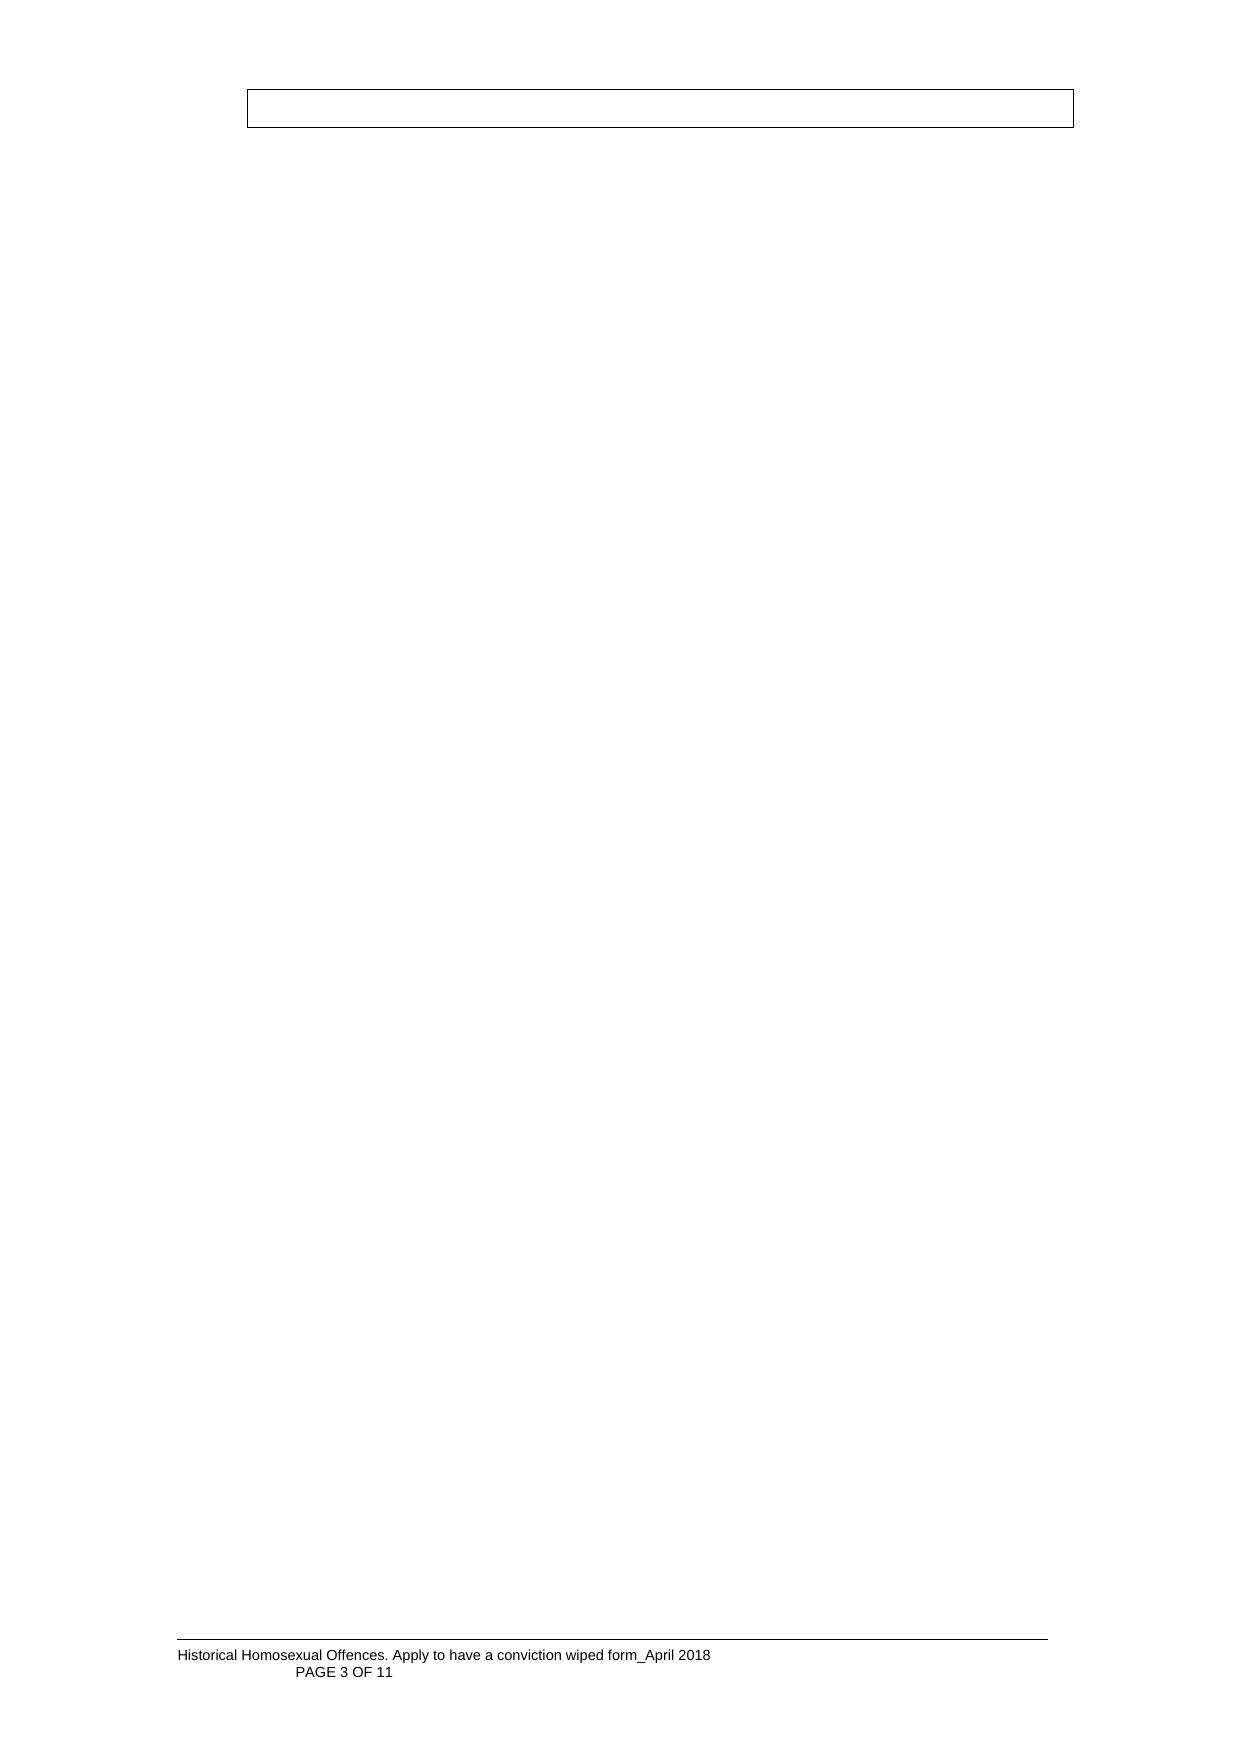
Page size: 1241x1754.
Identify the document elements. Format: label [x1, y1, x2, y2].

table_cell [248, 90, 1073, 127]
